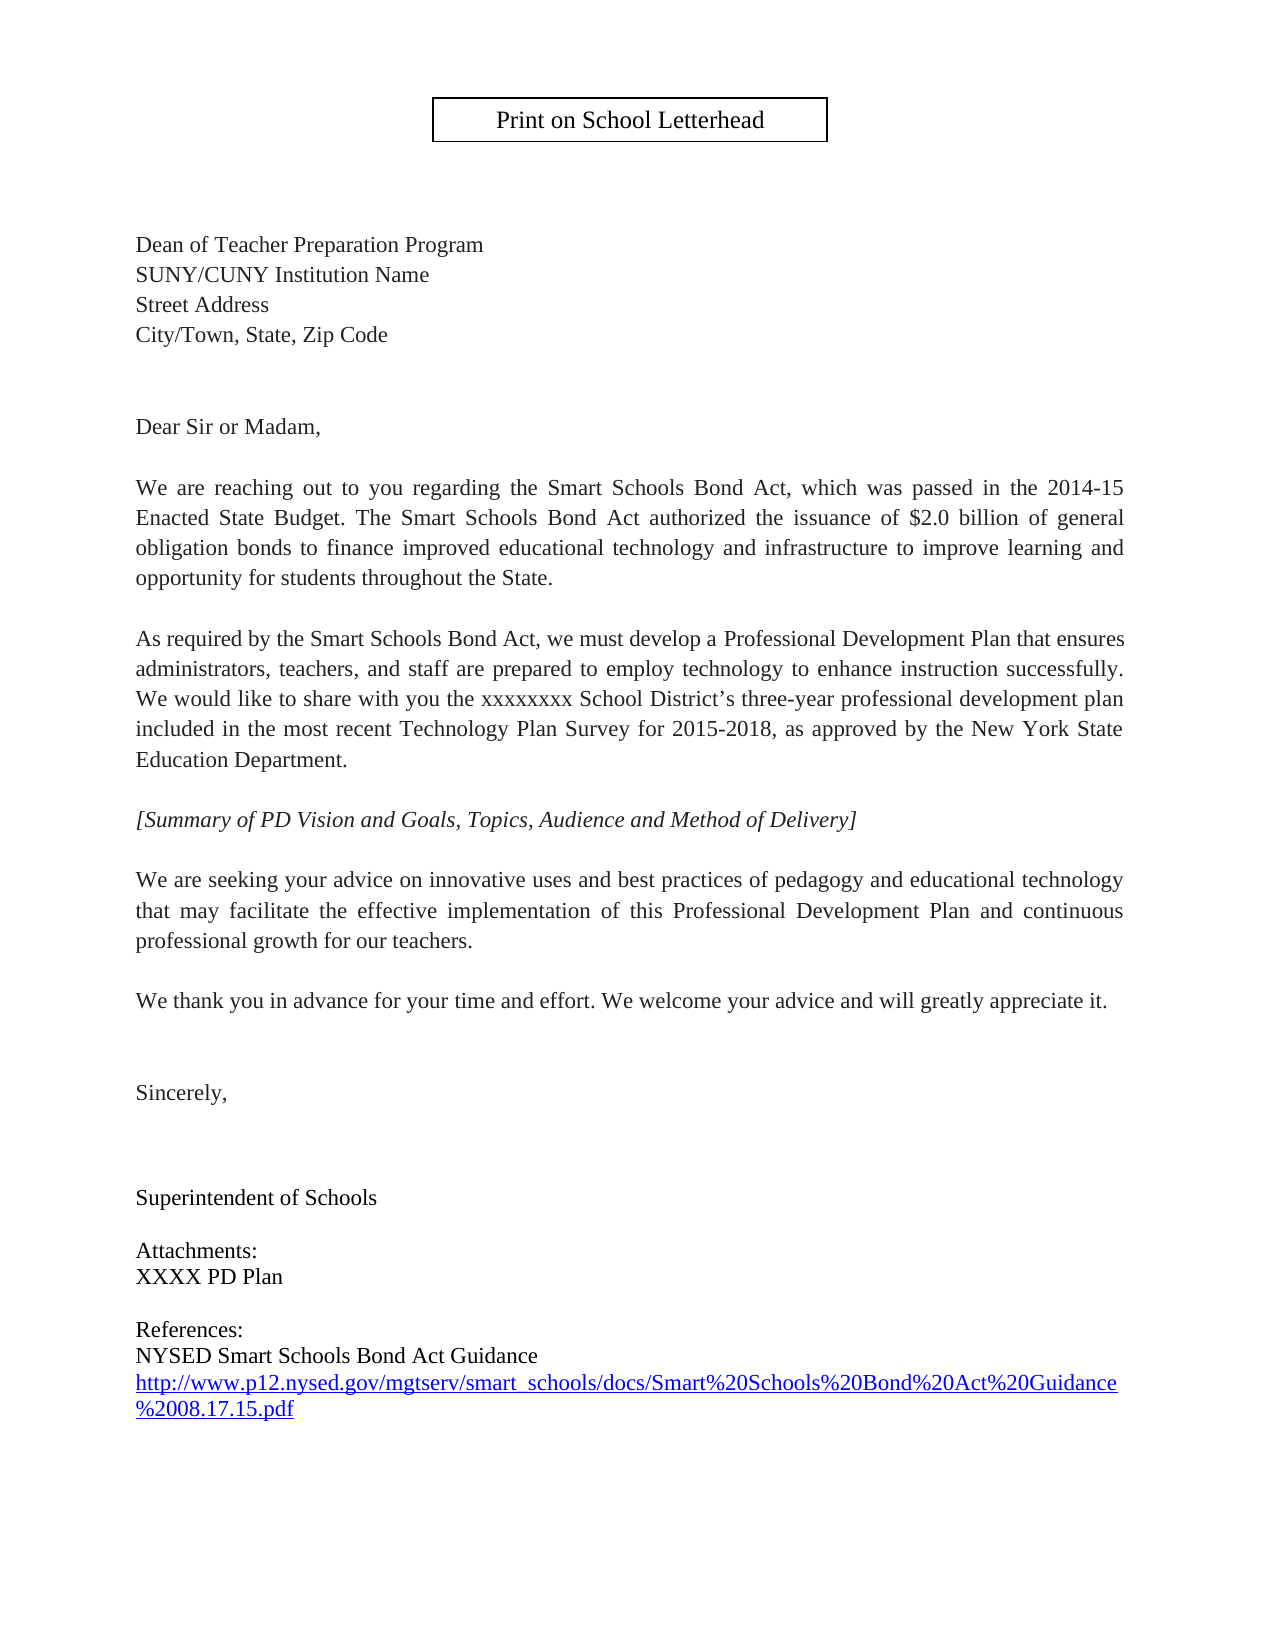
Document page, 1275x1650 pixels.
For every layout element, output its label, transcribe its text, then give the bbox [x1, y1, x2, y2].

text NYSED Smart Schools Bond Act Guidance [135, 1342, 1125, 1369]
text City/Town, State, Zip Code [135, 321, 1125, 348]
text Dean of Teacher Preparation Program [135, 231, 1125, 257]
text [Summary of PD Vision and Goals, Topics, Audience and Method of Delivery] [135, 806, 1125, 832]
text As required by the Smart Schools Bond Act, we must develop a Professional Development Plan that ensures administrators, teachers, and staff are prepared to employ technology to enhance instruction successfully. We would like to share with you the xxxxxxxx School District’s three-year professional development plan included in the most recent Technology Plan Survey for 2015-2018, as approved by the New York State Education Department. [135, 625, 1125, 772]
text XXXX PD Plan [135, 1263, 1125, 1290]
text Attachments: [135, 1237, 1125, 1263]
text Sincerely, [135, 1078, 1125, 1105]
text Street Address [135, 291, 1125, 317]
text Superintendent of Schools [135, 1184, 1125, 1211]
text Dear Sir or Madam, [135, 413, 1125, 439]
text We thank you in advance for your time and effort. We welcome your advice and will greatly appreciate it. [135, 987, 1125, 1014]
text References: [135, 1316, 1125, 1342]
text We are reaching out to you regarding the Smart Schools Bond Act, which was passed in the 2014-15 Enacted State Budget. The Smart Schools Bond Act authorized the issuance of $2.0 billion of general obligation bonds to finance improved educational technology and infrastructure to improve learning and opportunity for students throughout the State. [135, 474, 1125, 591]
text SUNY/CUNY Institution Name [135, 261, 1125, 287]
text http://www.p12.nysed.gov/mgtserv/smart_schools/docs/Smart%20Schools%20Bond%20Act%20Guidance%2008.17.15.pdf [135, 1369, 1125, 1422]
text We are seeking your advice on innovative uses and best practices of pedagogy and educational technology that may facilitate the effective implementation of this Professional Development Plan and continuous professional growth for our teachers. [135, 867, 1125, 953]
